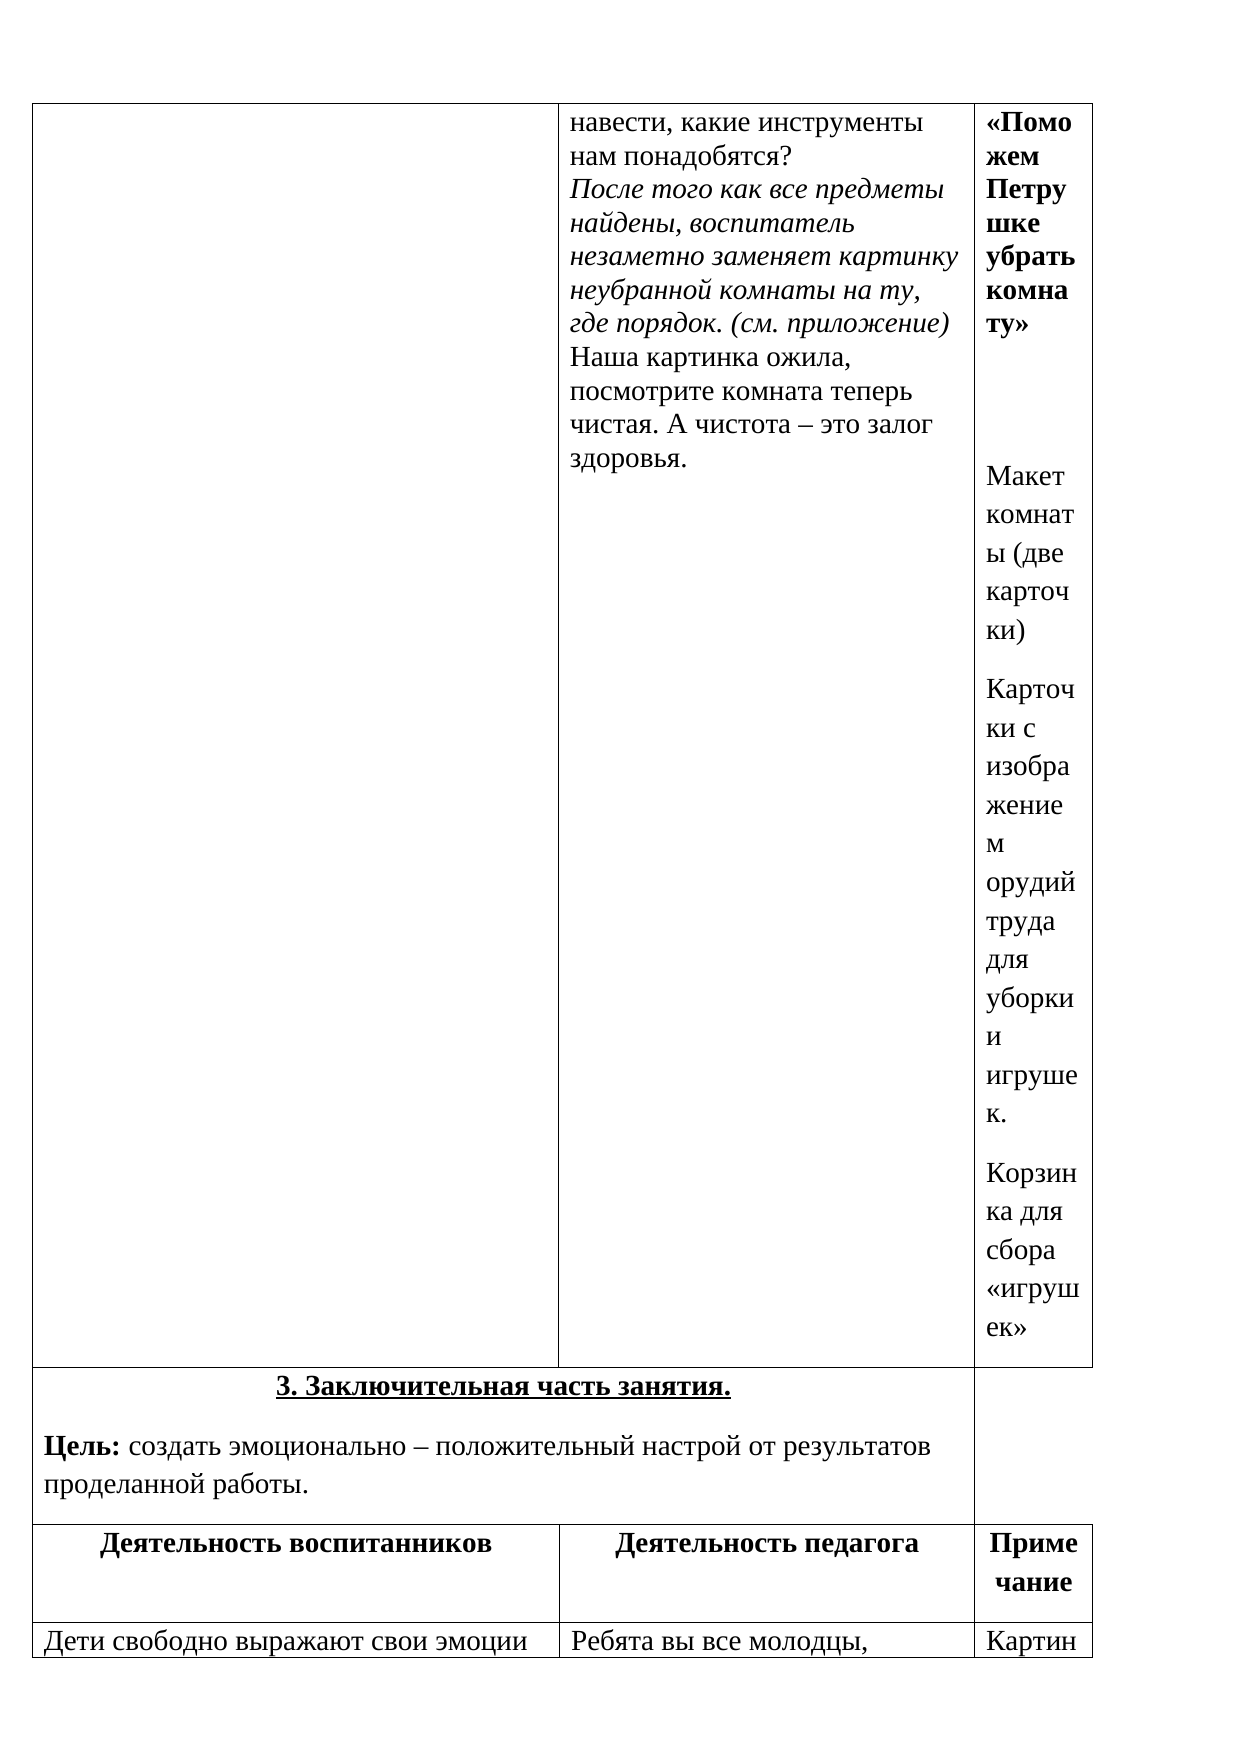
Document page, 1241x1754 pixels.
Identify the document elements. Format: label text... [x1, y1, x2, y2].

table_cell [33, 104, 558, 1367]
table_cell Деятельность педагога [560, 1525, 974, 1622]
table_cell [559, 104, 974, 1367]
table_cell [975, 1623, 1092, 1657]
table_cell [975, 104, 1092, 1367]
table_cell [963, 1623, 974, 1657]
table_cell 3. Заключительная часть занятия. Цель: создать эмоционально – положительный настрой от результатов проделанной работы. [33, 1368, 974, 1524]
table_cell Примечание [975, 1525, 1092, 1622]
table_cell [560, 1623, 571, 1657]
table_cell Деятельность воспитанников [33, 1525, 559, 1622]
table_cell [33, 1623, 559, 1657]
